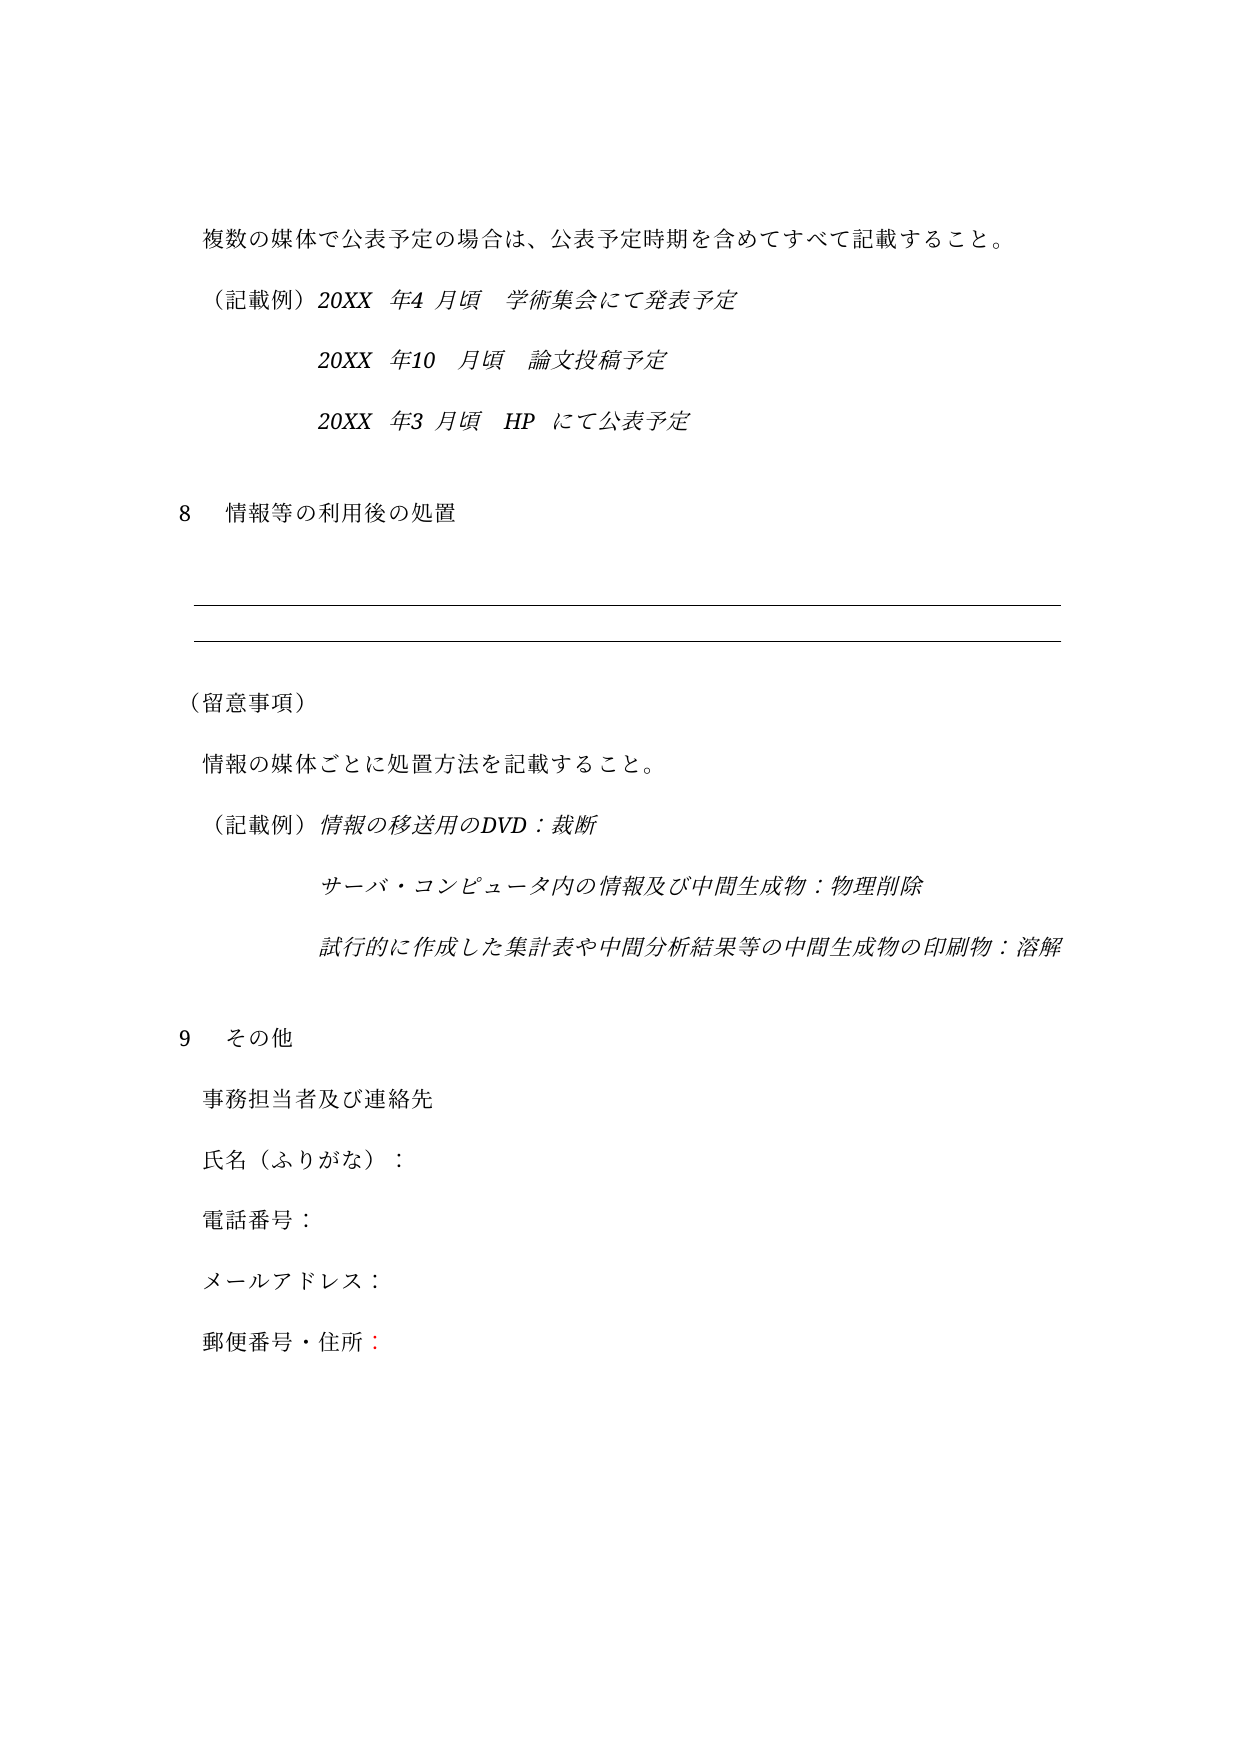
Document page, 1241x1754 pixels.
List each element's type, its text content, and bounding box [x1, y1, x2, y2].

text （留意事項） [179, 672, 1061, 733]
text 8 情報等の利用後の処置 [179, 481, 1061, 542]
text 氏名（ふりがな）： [201, 1128, 1061, 1189]
text 試行的に作成した集計表や中間分析結果等の中間生成物の印刷物：溶解 [179, 915, 1061, 976]
text サーバ・コンピュータ内の情報及び中間生成物：物理削除 [179, 854, 1061, 915]
text 複数の媒体で公表予定の場合は、公表予定時期を含めてすべて記載すること。 [179, 207, 1061, 268]
text 情報の媒体ごとに処置方法を記載すること。 [179, 733, 1061, 794]
text （記載例）20XX年4月頃 学術集会にて発表予定 [179, 268, 1061, 329]
text 20XX年10月頃 論文投稿予定 [179, 329, 1061, 390]
text 9 その他 [179, 1007, 1061, 1067]
text 郵便番号・住所： [201, 1311, 1061, 1372]
text 電話番号： [201, 1189, 1061, 1250]
text メールアドレス： [201, 1250, 1061, 1311]
text 事務担当者及び連絡先 [199, 1067, 1061, 1128]
text （記載例）情報の移送用のDVD：裁断 [179, 794, 1061, 854]
text 20XX年3月頃 HPにて公表予定 [179, 390, 1061, 451]
